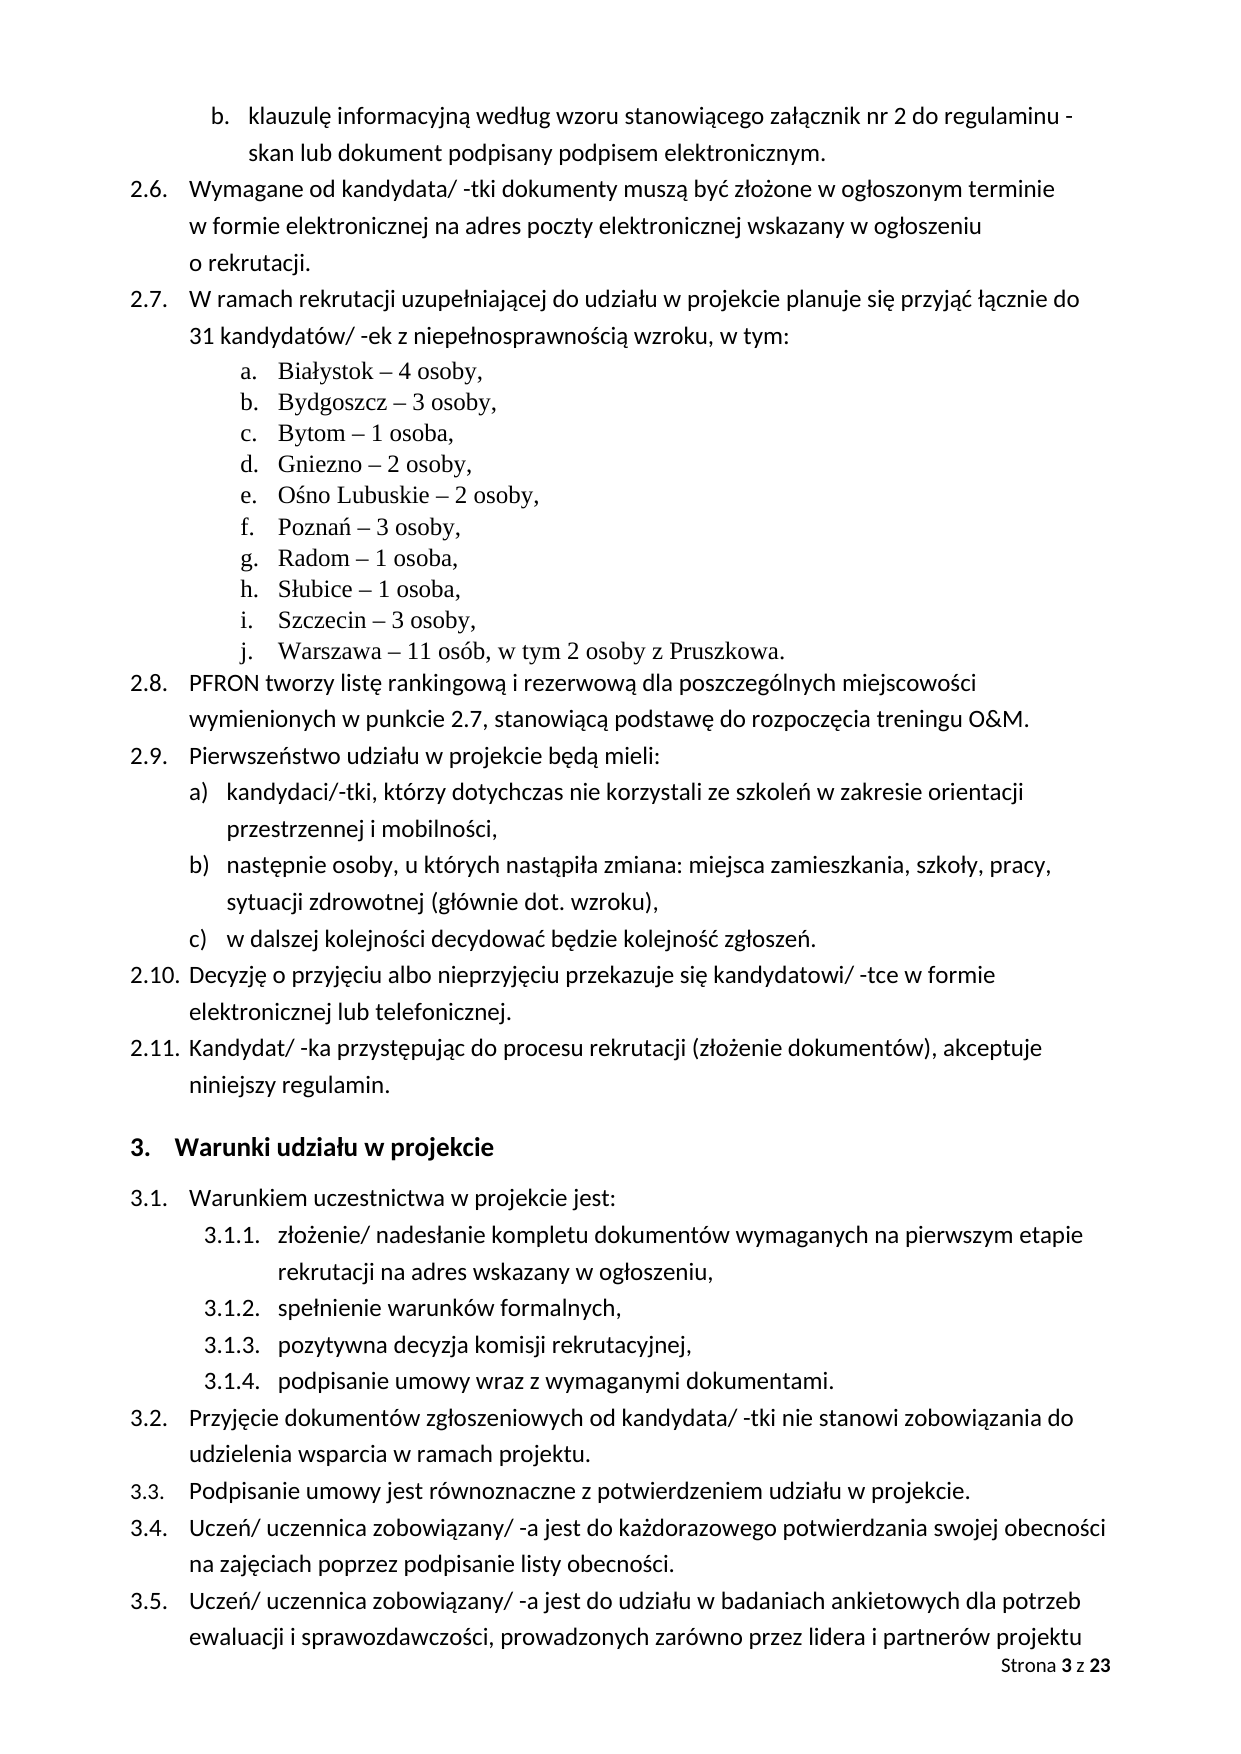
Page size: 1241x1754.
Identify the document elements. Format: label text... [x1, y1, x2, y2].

list Poznań – 3 osoby, [240, 512, 1110, 540]
list klauzulę informacyjną według wzoru stanowiącego załącznik nr 2 do regulaminu - skan lub dokument podpisany podpisem elektronicznym. [211, 100, 1110, 167]
list Radom – 1 osoba, [240, 543, 1110, 571]
list Podpisanie umowy jest równoznaczne z potwierdzeniem udziału w projekcie. [130, 1475, 1110, 1506]
list Uczeń/ uczennica zobowiązany/ -a jest do każdorazowego potwierdzania swojej obecności na zajęciach poprzez podpisanie listy obecności. [130, 1512, 1110, 1579]
list Pierwszeństwo udziału w projekcie będą mieli: [130, 740, 1110, 770]
subtitle Warunki udziału w projekcie [130, 1131, 1110, 1163]
list PFRON tworzy listę rankingową i rezerwową dla poszczególnych miejscowości wymienionych w punkcie 2.7, stanowiącą podstawę do rozpoczęcia treningu O&M. [130, 667, 1110, 734]
list złożenie/ nadesłanie kompletu dokumentów wymaganych na pierwszym etapie rekrutacji na adres wskazany w ogłoszeniu, [204, 1219, 1110, 1286]
list Wymagane od kandydata/ -tki dokumenty muszą być złożone w ogłoszonym terminie w formie elektronicznej na adres poczty elektronicznej wskazany w ogłoszeniu o rekrutacji. [130, 173, 1110, 277]
list kandydaci/-tki, którzy dotychczas nie korzystali ze szkoleń w zakresie orientacji przestrzennej i mobilności, [189, 776, 1110, 843]
list Decyzję o przyjęciu albo nieprzyjęciu przekazuje się kandydatowi/ -tce w formie elektronicznej lub telefonicznej. [130, 959, 1110, 1026]
list Gniezno – 2 osoby, [240, 449, 1110, 478]
list Bytom – 1 osoba, [240, 418, 1110, 447]
list Warszawa – 11 osób, w tym 2 osoby z Pruszkowa. [240, 636, 1110, 664]
list Słubice – 1 osoba, [240, 574, 1110, 602]
list Bydgoszcz – 3 osoby, [240, 387, 1110, 416]
list spełnienie warunków formalnych, [204, 1292, 1110, 1323]
list w dalszej kolejności decydować będzie kolejność zgłoszeń. [189, 923, 1110, 953]
list Przyjęcie dokumentów zgłoszeniowych od kandydata/ -tki nie stanowi zobowiązania do udzielenia wsparcia w ramach projektu. [130, 1402, 1110, 1469]
list Ośno Lubuskie – 2 osoby, [240, 481, 1110, 509]
list Kandydat/ -ka przystępując do procesu rekrutacji (złożenie dokumentów), akceptuje niniejszy regulamin. [130, 1032, 1110, 1099]
list Białystok – 4 osoby, [240, 356, 1110, 385]
list Szczecin – 3 osoby, [240, 605, 1110, 633]
list następnie osoby, u których nastąpiła zmiana: miejsca zamieszkania, szkoły, pracy, sytuacji zdrowotnej (głównie dot. wzroku), [189, 849, 1110, 917]
list Warunkiem uczestnictwa w projekcie jest: [130, 1183, 1110, 1213]
list W ramach rekrutacji uzupełniającej do udziału w projekcie planuje się przyjąć łącznie do 31 kandydatów/ -ek z niepełnosprawnością wzroku, w tym: [130, 283, 1110, 350]
list pozytywna decyzja komisji rekrutacyjnej, [204, 1329, 1110, 1359]
list podpisanie umowy wraz z wymaganymi dokumentami. [204, 1365, 1110, 1396]
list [130, 1585, 1110, 1652]
